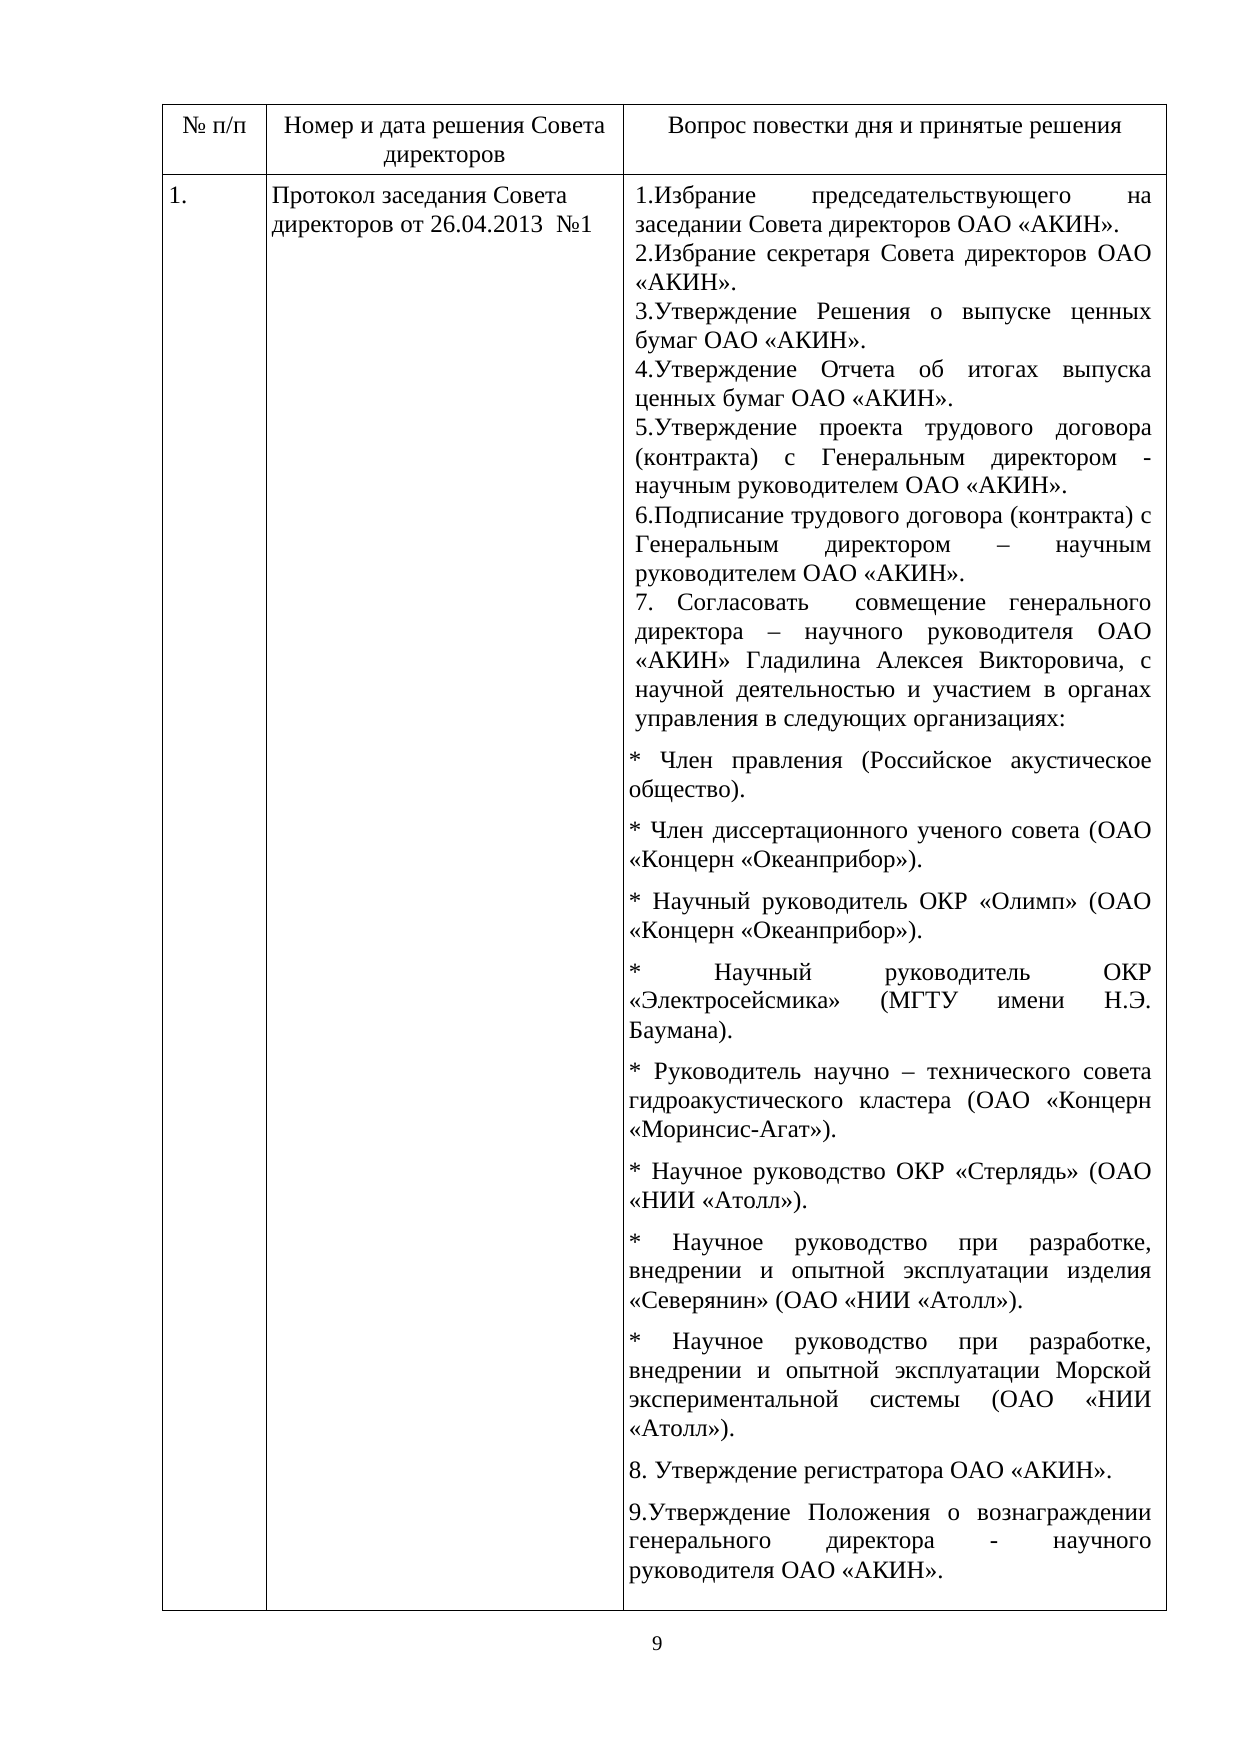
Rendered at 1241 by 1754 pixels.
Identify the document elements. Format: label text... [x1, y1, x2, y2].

table_cell 1. 2. 3. 4. 5. 6. 7. [163, 175, 266, 1609]
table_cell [267, 175, 623, 1609]
table_header Вопрос повестки дня и принятые решения [624, 105, 1166, 173]
table_header № п/п [163, 105, 266, 173]
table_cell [624, 175, 1166, 1609]
table_header Номер и дата решения Совета директоров [267, 105, 623, 173]
